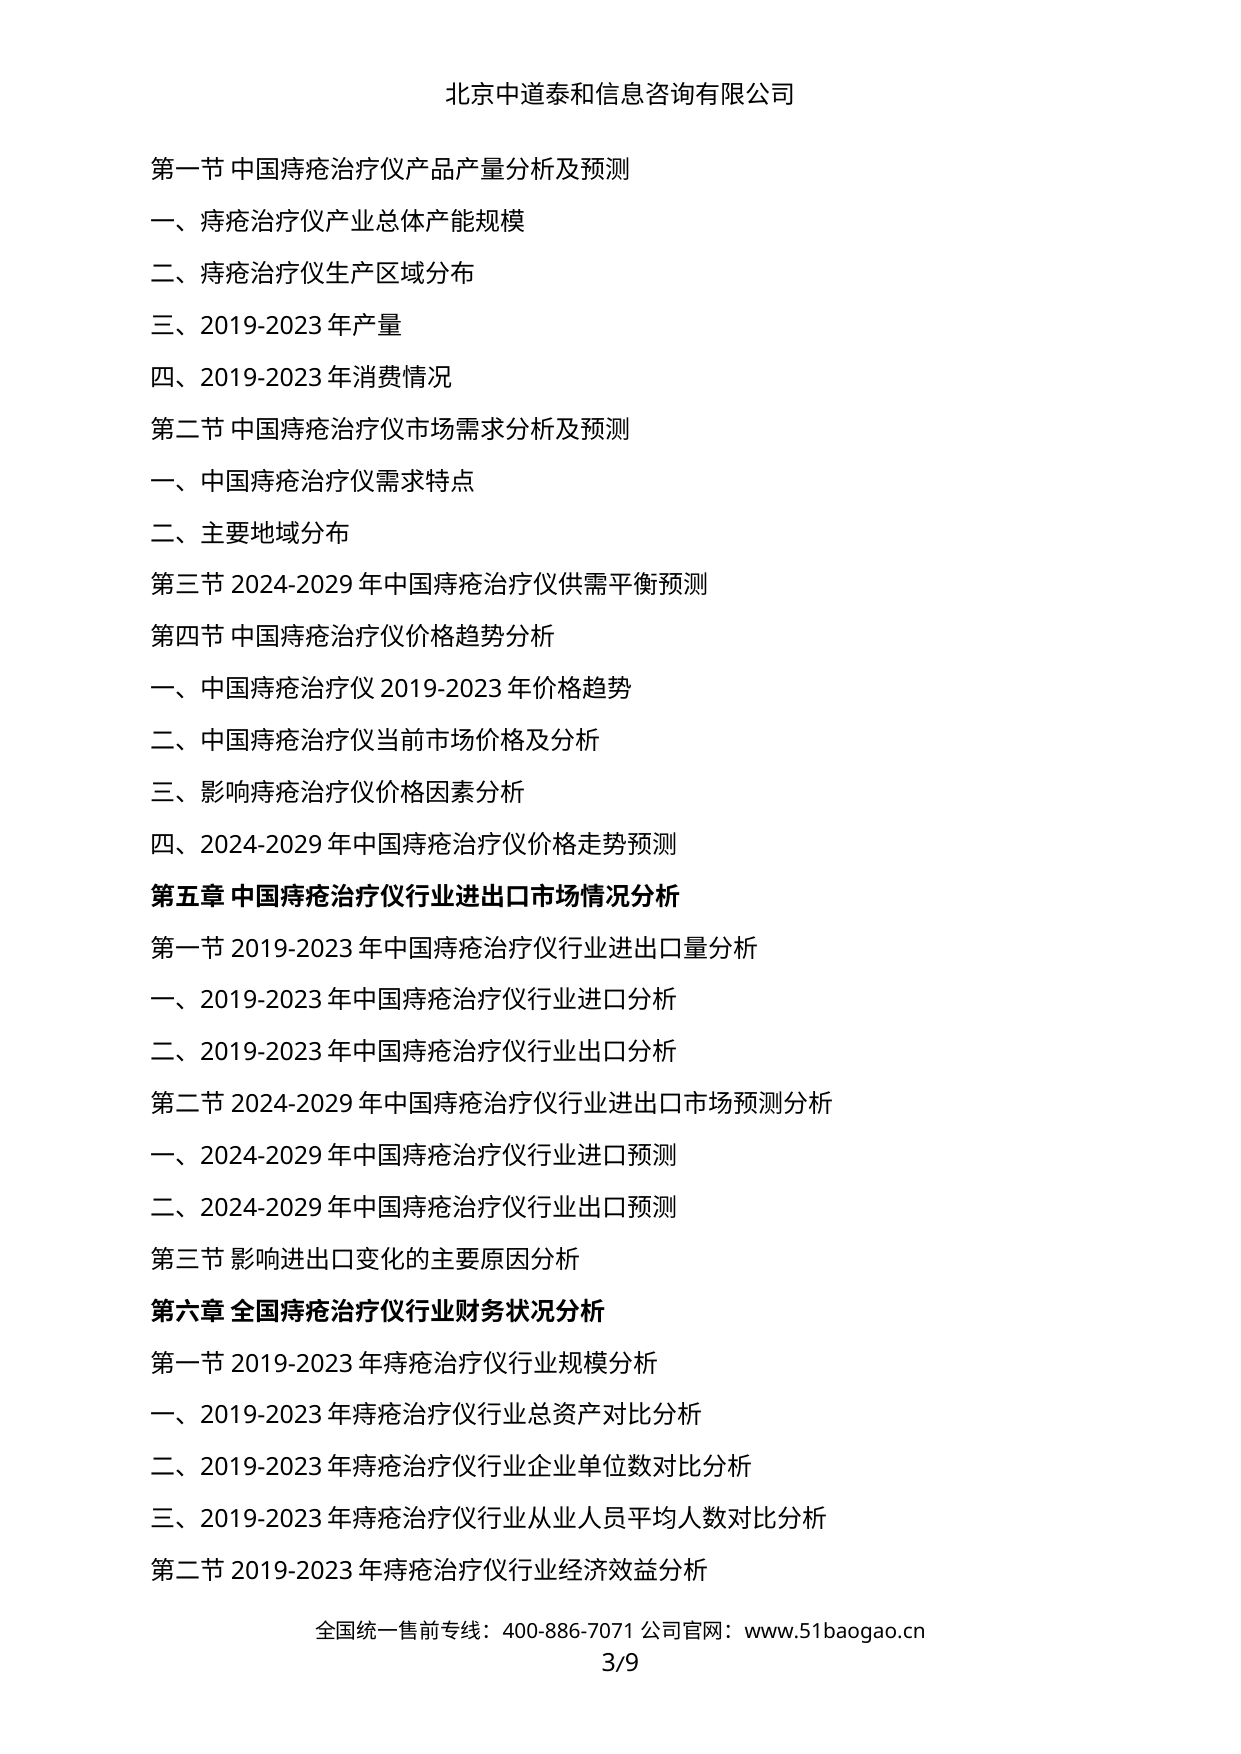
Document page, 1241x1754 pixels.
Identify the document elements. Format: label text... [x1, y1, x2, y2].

text 一、2019-2023年中国痔疮治疗仪行业进口分析 [150, 980, 1090, 1016]
text 一、2024-2029年中国痔疮治疗仪行业进口预测 [150, 1136, 1090, 1172]
text 第一节 中国痔疮治疗仪产品产量分析及预测 [150, 150, 1090, 186]
text 三、2019-2023年痔疮治疗仪行业从业人员平均人数对比分析 [150, 1499, 1090, 1535]
text 四、2019-2023年消费情况 [150, 357, 1090, 394]
text 第六章 全国痔疮治疗仪行业财务状况分析 [150, 1291, 1090, 1327]
text 二、痔疮治疗仪生产区域分布 [150, 254, 1090, 290]
text 第一节 2019-2023年中国痔疮治疗仪行业进出口量分析 [150, 928, 1090, 964]
text 第二节 2024-2029年中国痔疮治疗仪行业进出口市场预测分析 [150, 1084, 1090, 1120]
text 第四节 中国痔疮治疗仪价格趋势分析 [150, 617, 1090, 653]
text 一、中国痔疮治疗仪需求特点 [150, 461, 1090, 497]
text 二、2019-2023年痔疮治疗仪行业企业单位数对比分析 [150, 1447, 1090, 1483]
text 第三节 影响进出口变化的主要原因分析 [150, 1239, 1090, 1276]
text 四、2024-2029年中国痔疮治疗仪价格走势预测 [150, 824, 1090, 861]
text 二、主要地域分布 [150, 513, 1090, 549]
text 二、2019-2023年中国痔疮治疗仪行业出口分析 [150, 1032, 1090, 1068]
text 二、中国痔疮治疗仪当前市场价格及分析 [150, 721, 1090, 757]
text 三、2019-2023年产量 [150, 306, 1090, 342]
text 一、痔疮治疗仪产业总体产能规模 [150, 202, 1090, 238]
text 二、2024-2029年中国痔疮治疗仪行业出口预测 [150, 1187, 1090, 1224]
text 第二节 2019-2023年痔疮治疗仪行业经济效益分析 [150, 1551, 1090, 1587]
text 一、2019-2023年痔疮治疗仪行业总资产对比分析 [150, 1395, 1090, 1431]
text 第一节 2019-2023年痔疮治疗仪行业规模分析 [150, 1343, 1090, 1379]
text 三、影响痔疮治疗仪价格因素分析 [150, 772, 1090, 809]
text 第五章 中国痔疮治疗仪行业进出口市场情况分析 [150, 876, 1090, 912]
text 第二节 中国痔疮治疗仪市场需求分析及预测 [150, 409, 1090, 446]
text 第三节 2024-2029年中国痔疮治疗仪供需平衡预测 [150, 565, 1090, 601]
text 一、中国痔疮治疗仪2019-2023年价格趋势 [150, 669, 1090, 705]
